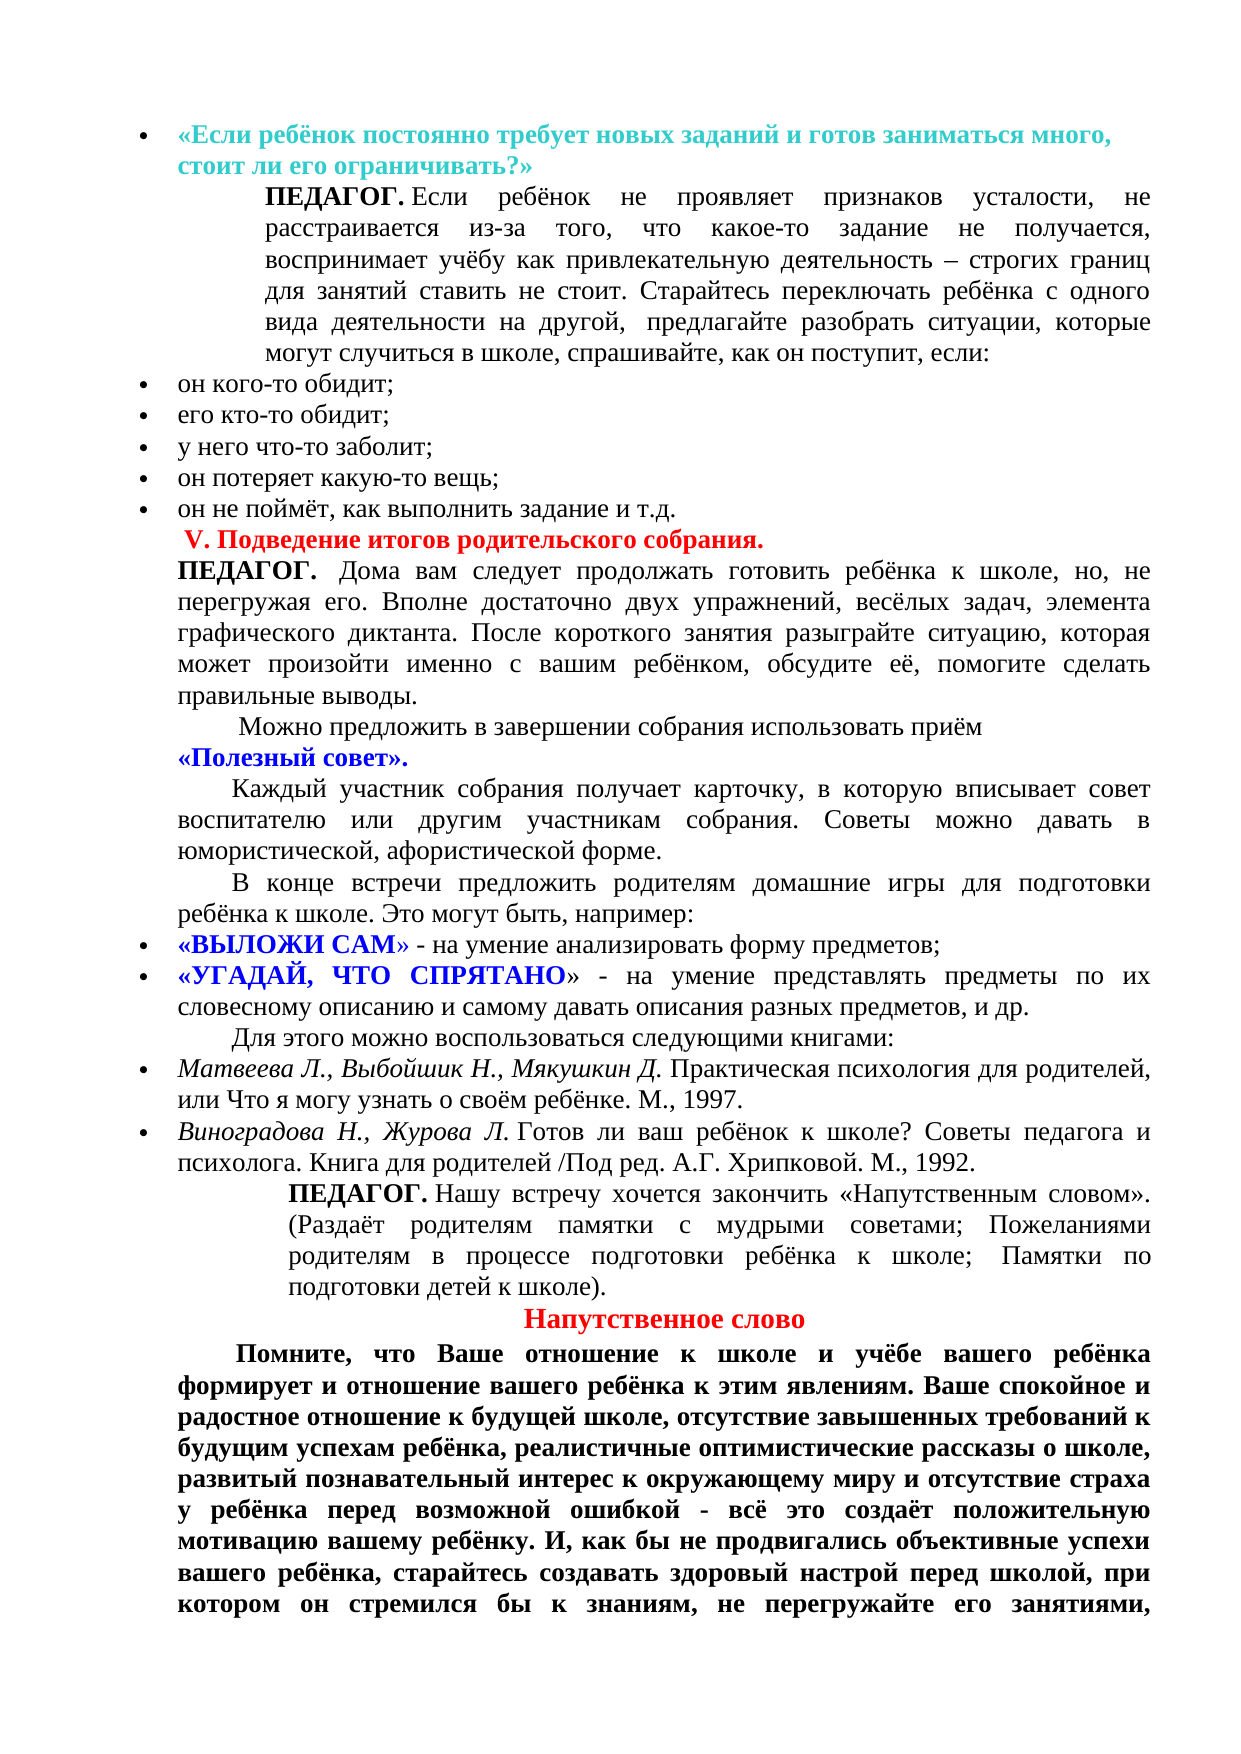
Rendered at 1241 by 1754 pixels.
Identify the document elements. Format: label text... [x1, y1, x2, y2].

text V. Подведение итогов родительского собрания. [177, 523, 1152, 554]
list Матвеева Л., Выбойшик Н., Мякушкин Д. Практическая психология для родителей, или Что я могу узнать о своём ребёнке. М., 1997. [140, 1052, 1152, 1115]
text ПЕДАГОГ. Если ребёнок не проявляет признаков усталости, не расстраивается из-за того, что какое-то задание не получается, воспринимает учёбу как привлекательную деятельность – строгих границ для занятий ставить не стоит. Старайтесь переключать ребёнка с одного вида деятельности на другой, предлагайте разобрать ситуации, которые могут случиться в школе, спрашивайте, как он поступит, если: [265, 180, 1152, 367]
list «Если ребёнок постоянно требует новых заданий и готов заниматься много, стоит ли его ограничивать?» [140, 118, 1152, 180]
text Каждый участник собрания получает карточку, в которую вписывает совет воспитателю или другим участникам собрания. Советы можно давать в юмористической, афористической форме. [177, 772, 1152, 866]
list «ВЫЛОЖИ САМ» - на умение анализировать форму предметов; [140, 928, 1152, 959]
list его кто-то обидит; [140, 398, 1152, 429]
text ПЕДАГОГ. Нашу встречу хочется закончить «Напутственным словом». (Раздаёт родителям памятки с мудрыми советами; Пожеланиями родителям в процессе подготовки ребёнка к школе; Памятки по подготовки детей к школе). [288, 1177, 1152, 1302]
list Виноградова Н., Журова Л. Готов ли ваш ребёнок к школе? Советы педагога и психолога. Книга для родителей /Под ред. А.Г. Хрипковой. М., 1992. [140, 1115, 1152, 1177]
list «УГАДАЙ, ЧТО СПРЯТАНО» - на умение представлять предметы по их словесному описанию и самому давать описания разных предметов, и др. [140, 959, 1152, 1021]
text «Полезный совет». [177, 741, 1152, 772]
text Можно предложить в завершении собрания использовать приём [177, 710, 1152, 741]
text Для этого можно воспользоваться следующими книгами: [177, 1021, 1152, 1052]
list у него что-то заболит; [140, 429, 1152, 461]
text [177, 1335, 1152, 1618]
text Напутственное слово [177, 1302, 1152, 1335]
text ПЕДАГОГ. Дома вам следует продолжать готовить ребёнка к школе, но, не перегружая его. Вполне достаточно двух упражнений, весёлых задач, элемента графического диктанта. После короткого занятия разыграйте ситуацию, которая может произойти именно с вашим ребёнком, обсудите её, помогите сделать правильные выводы. [177, 554, 1152, 710]
list он потеряет какую-то вещь; [140, 461, 1152, 492]
text В конце встречи предложить родителям домашние игры для подготовки ребёнка к школе. Это могут быть, например: [177, 866, 1152, 928]
list он не поймёт, как выполнить задание и т.д. [140, 492, 1152, 523]
list он кого-то обидит; [140, 367, 1152, 398]
